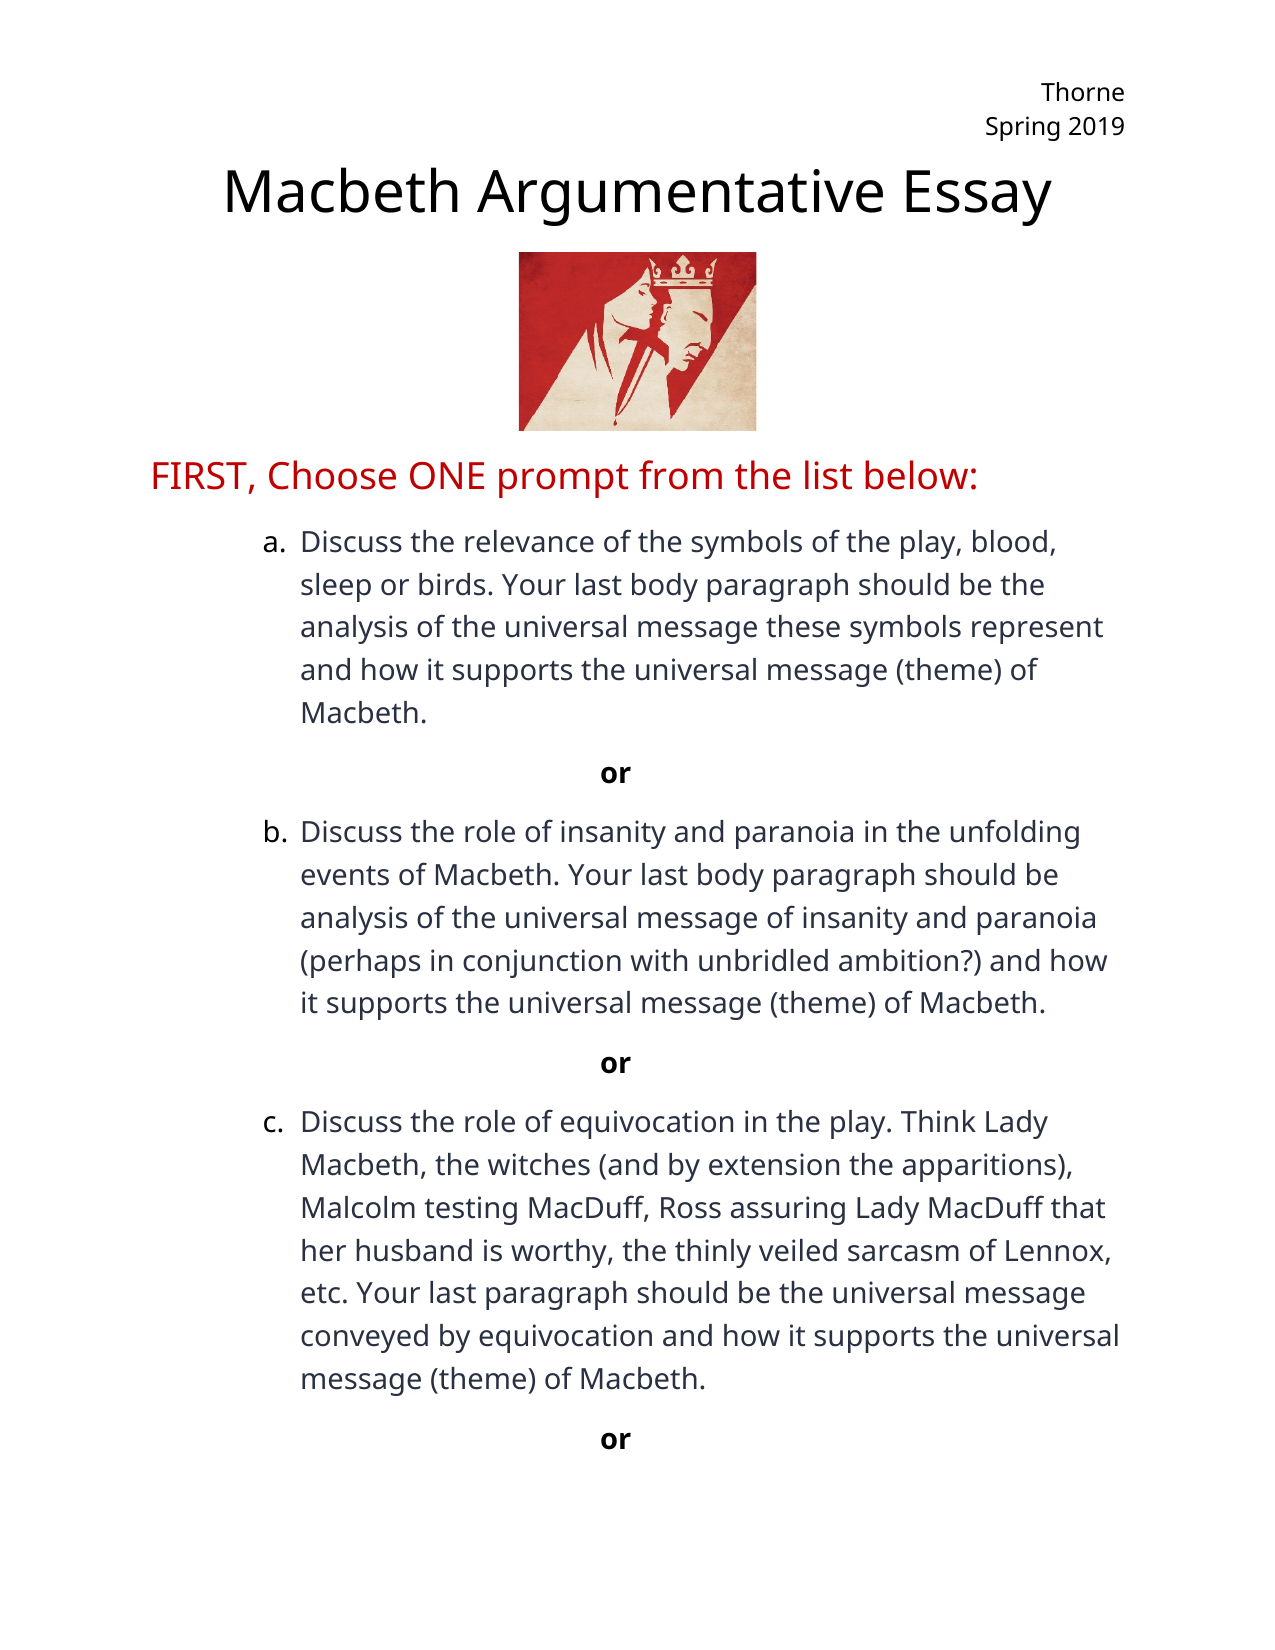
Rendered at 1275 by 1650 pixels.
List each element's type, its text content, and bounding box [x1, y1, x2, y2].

list Discuss the role of equivocation in the play. Think Lady Macbeth, the witches (and by extension the apparitions), Malcolm testing MacDuff, Ross assuring Lady MacDuff that her husband is worthy, the thinly veiled sarcasm of Lennox, etc. Your last paragraph should be the universal message conveyed by equivocation and how it supports the universal message (theme) of Macbeth. [262, 1102, 1125, 1398]
text or [600, 1418, 1125, 1458]
text Macbeth Argumentative Essay [150, 150, 1125, 229]
text or [600, 752, 1125, 792]
list Discuss the role of insanity and paranoia in the unfolding events of Macbeth. Your last body paragraph should be analysis of the universal message of insanity and paranoia (perhaps in conjunction with unbridled ambition?) and how it supports the universal message (theme) of Macbeth. [262, 811, 1125, 1022]
text FIRST, Choose ONE prompt from the list below: [150, 449, 1125, 500]
picture [518, 252, 757, 431]
list Discuss the relevance of the symbols of the play, blood, sleep or birds. Your last body paragraph should be the analysis of the universal message these symbols represent and how it supports the universal message (theme) of Macbeth. [262, 521, 1125, 732]
text or [600, 1042, 1125, 1082]
